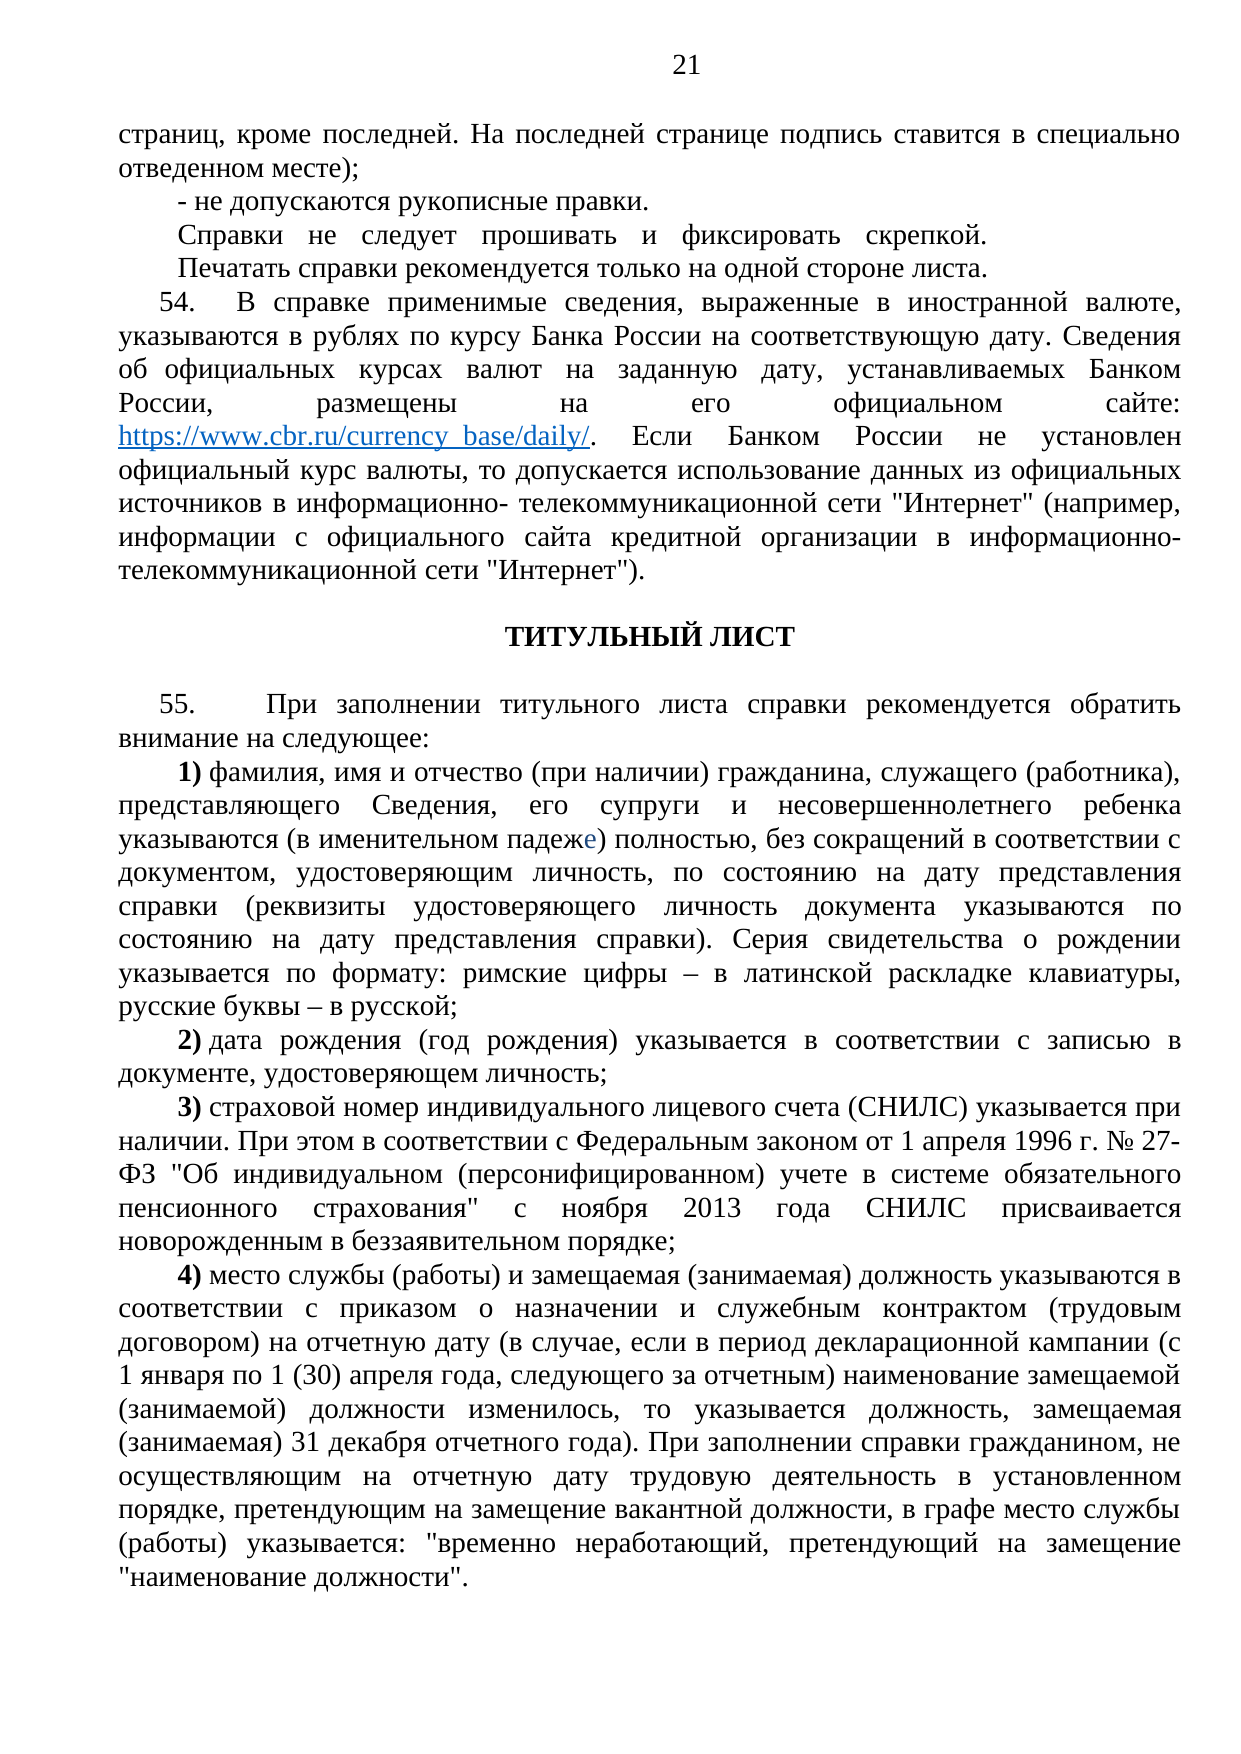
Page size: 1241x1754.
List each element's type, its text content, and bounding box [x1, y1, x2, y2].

list не допускаются рукописные правки. [177, 183, 1219, 217]
list дата рождения (год рождения) указывается в соответствии с записью в документе, удостоверяющем личность; [118, 1022, 1181, 1089]
list При заполнении титульного листа справки рекомендуется обратить внимание на следующее: [118, 687, 1181, 754]
text страниц, кроме последней. На последней странице подпись ставится в специально отведенном месте); [118, 116, 1181, 183]
list место службы (работы) и замещаемая (занимаемая) должность указываются в соответствии с приказом о назначении и служебным контрактом (трудовым договором) на отчетную дату (в случае, если в период декларационной кампании (с 1 января по 1 (30) апреля года, следующего за отчетным) наименование замещаемой (занимаемой) должности изменилось, то указывается должность, замещаемая (занимаемая) 31 декабря отчетного года). При заполнении справки гражданином, не осуществляющим на отчетную дату трудовую деятельность в установленном порядке, претендующим на замещение вакантной должности, в графе место службы (работы) указывается: "временно неработающий, претендующий на замещение "наименование должности". [118, 1257, 1182, 1592]
list страховой номер индивидуального лицевого счета (СНИЛС) указывается при наличии. При этом в соответствии с Федеральным законом от 1 апреля 1996 г. № 27- ФЗ "Об индивидуальном (персонифицированном) учете в системе обязательного пенсионного страхования" с ноября 2013 года СНИЛС присваивается новорожденным в беззаявительном порядке; [118, 1089, 1181, 1257]
list фамилия, имя и отчество (при наличии) гражданина, служащего (работника), представляющего Сведения, его супруги и несовершеннолетнего ребенка указываются (в именительном падеже) полностью, без сокращений в соответствии с документом, удостоверяющим личность, по состоянию на дату представления справки (реквизиты удостоверяющего личность документа указываются по состоянию на дату представления справки). Серия свидетельства о рождении указывается по формату: римские цифры – в латинской раскладке клавиатуры, русские буквы – в русской; [118, 754, 1181, 1022]
list В справке применимые сведения, выраженные в иностранной валюте, указываются в рублях по курсу Банка России на соответствующую дату. Сведения об официальных курсах валют на заданную дату, устанавливаемых Банком России, размещены на его официальном сайте: https://www.cbr.ru/currency_base/daily/. Если Банком России не установлен официальный курс валюты, то допускается использование данных из официальных источников в информационно- телекоммуникационной сети "Интернет" (например, информации с официального сайта кредитной организации в информационно-телекоммуникационной сети "Интернет"). [118, 284, 1181, 586]
text Справки не следует прошивать и фиксировать скрепкой. Печатать справки рекомендуется только на одной стороне листа. [177, 217, 988, 284]
subtitle ТИТУЛЬНЫЙ ЛИСТ [147, 619, 1153, 653]
